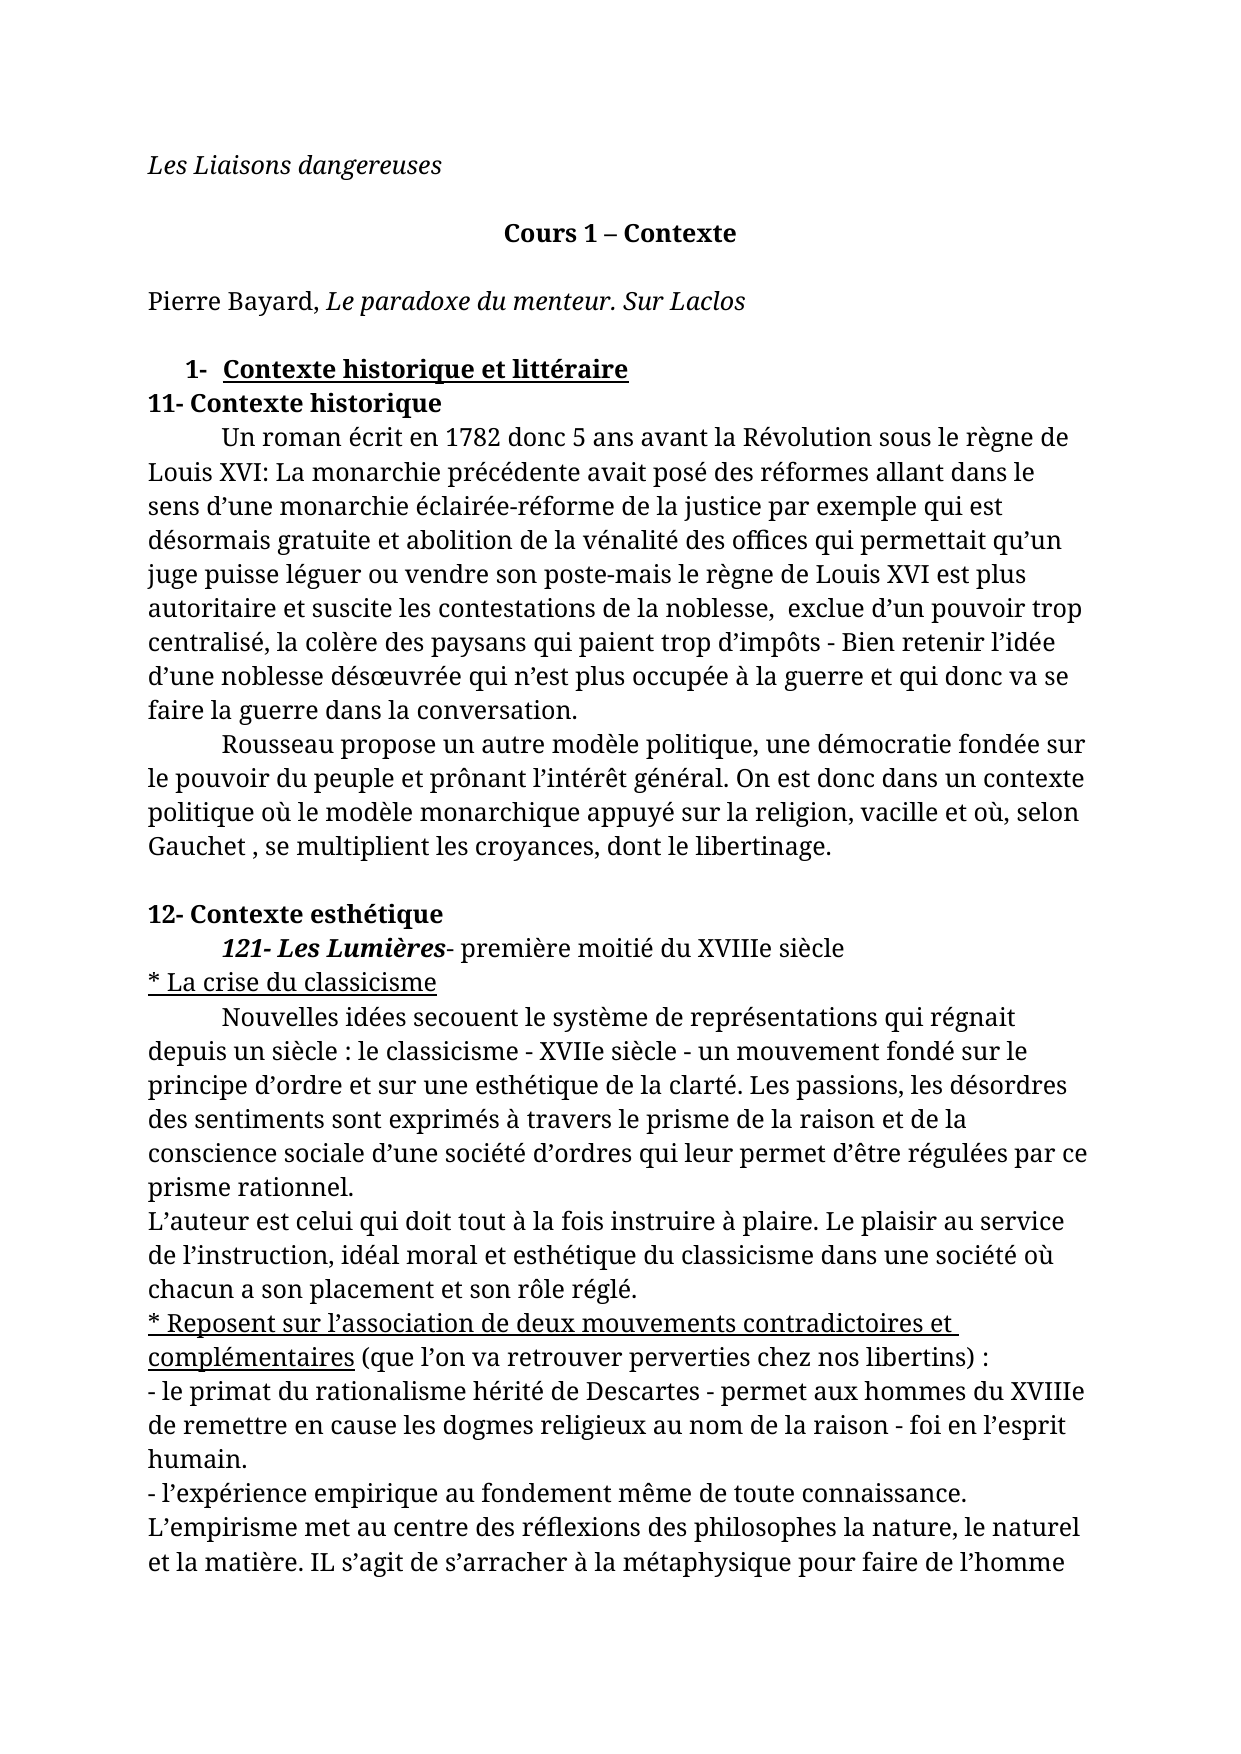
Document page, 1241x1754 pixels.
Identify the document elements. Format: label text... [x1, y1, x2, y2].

text Un roman écrit en 1782 donc 5 ans avant la Révolution sous le règne de Louis XVI: La monarchie précédente avait posé des réformes allant dans le sens d’une monarchie éclairée-réforme de la justice par exemple qui est désormais gratuite et abolition de la vénalité des offices qui permettait qu’un juge puisse léguer ou vendre son poste-mais le règne de Louis XVI est plus autoritaire et suscite les contestations de la noblesse, exclue d’un pouvoir trop centralisé, la colère des paysans qui paient trop d’impôts - Bien retenir l’idée d’une noblesse désœuvrée qui n’est plus occupée à la guerre et qui donc va se faire la guerre dans la conversation. [148, 420, 1093, 727]
text Les Liaisons dangereuses [148, 148, 1093, 182]
text Rousseau propose un autre modèle politique, une démocratie fondée sur le pouvoir du peuple et prônant l’intérêt général. On est donc dans un contexte politique où le modèle monarchique appuyé sur la religion, vacille et où, selon Gauchet , se multiplient les croyances, dont le libertinage. [148, 727, 1093, 863]
text L’auteur est celui qui doit tout à la fois instruire à plaire. Le plaisir au service de l’instruction, idéal moral et esthétique du classicisme dans une société où chacun a son placement et son rôle réglé. [148, 1203, 1093, 1306]
text Nouvelles idées secouent le système de représentations qui régnait depuis un siècle : le classicisme - XVIIe siècle - un mouvement fondé sur le principe d’ordre et sur une esthétique de la clarté. Les passions, les désordres des sentiments sont exprimés à travers le prisme de la raison et de la conscience sociale d’une société d’ordres qui leur permet d’être régulées par ce prisme rationnel. [148, 999, 1093, 1203]
text * La crise du classicisme [148, 965, 1093, 999]
text Pierre Bayard, Le paradoxe du menteur. Sur Laclos [148, 284, 1093, 318]
text 121- Les Lumières- première moitié du XVIIIe siècle [148, 931, 1093, 965]
text 11- Contexte historique [148, 386, 1093, 420]
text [148, 1476, 1093, 1578]
text * Reposent sur l’association de deux mouvements contradictoires et complémentaires (que l’on va retrouver perverties chez nos libertins) : [148, 1306, 1093, 1374]
text 12- Contexte esthétique [148, 897, 1093, 931]
list Contexte historique et littéraire [185, 352, 1093, 386]
text Cours 1 – Contexte [148, 216, 1093, 250]
text - le primat du rationalisme hérité de Descartes - permet aux hommes du XVIIIe de remettre en cause les dogmes religieux au nom de la raison - foi en l’esprit humain. [148, 1374, 1093, 1476]
